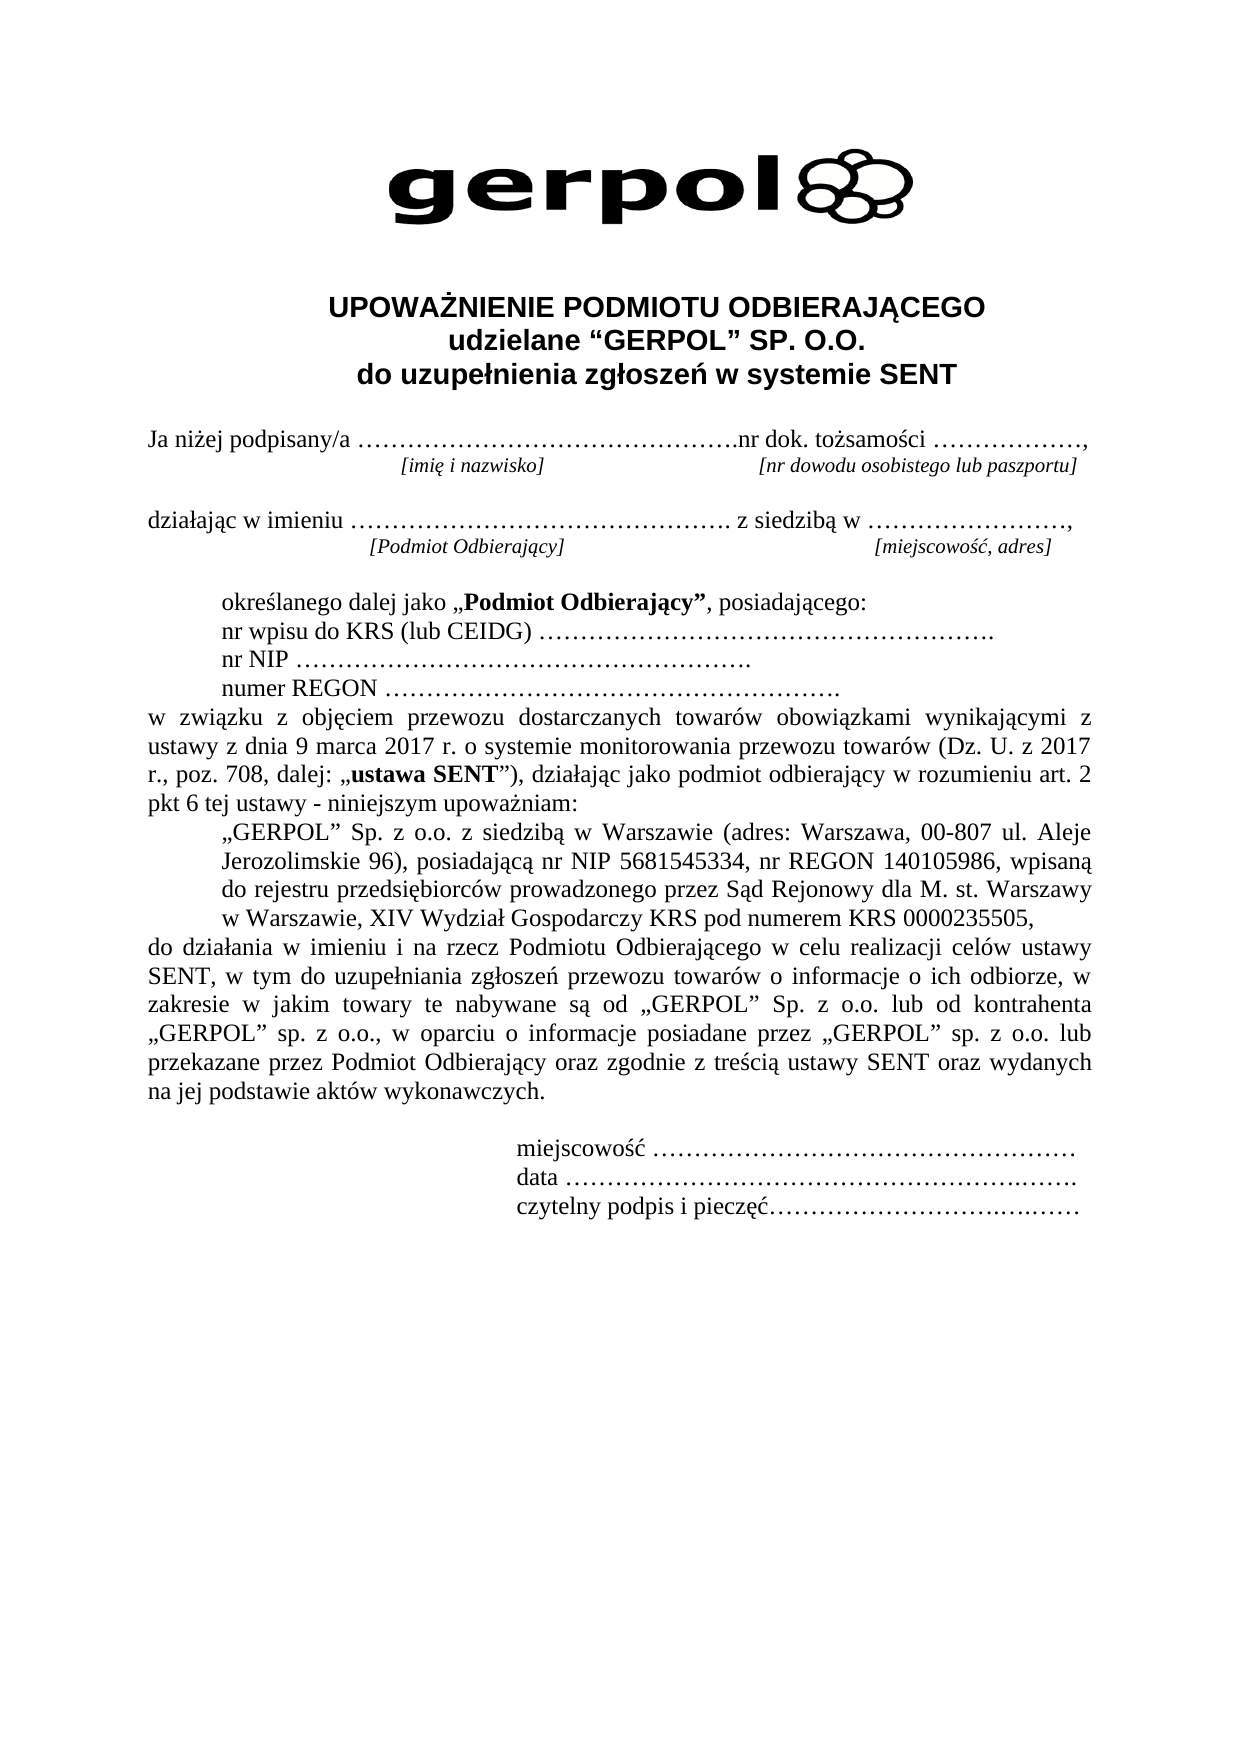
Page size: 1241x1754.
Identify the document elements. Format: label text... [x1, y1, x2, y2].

text [imię i nazwisko] [nr dowodu osobistego lub paszportu] [295, 453, 1093, 477]
text do działania w imieniu i na rzecz Podmiotu Odbierającego w celu realizacji celów ustawy SENT, w tym do uzupełniania zgłoszeń przewozu towarów o informacje o ich odbiorze, w zakresie w jakim towary te nabywane są od „GERPOL” Sp. z o.o. lub od kontrahenta „GERPOL” sp. z o.o., w oparciu o informacje posiadane przez „GERPOL” sp. z o.o. lub przekazane przez Podmiot Odbierający oraz zgodnie z treścią ustawy SENT oraz wydanych na jej podstawie aktów wykonawczych. [148, 932, 1093, 1104]
text czytelny podpis i pieczęć……………………….….…… [443, 1191, 1093, 1219]
text Ja niżej podpisany/a ……………………………………….nr dok. tożsamości ………………, [148, 424, 1093, 453]
text działając w imieniu ………………………………………. z siedzibą w ……………………, [148, 506, 1093, 534]
text w związku z objęciem przewozu dostarczanych towarów obowiązkami wynikającymi z ustawy z dnia 9 marca 2017 r. o systemie monitorowania przewozu towarów (Dz. U. z 2017 r., poz. 708, dalej: „ustawa SENT”), działając jako podmiot odbierający w rozumieniu art. 2 pkt 6 tej ustawy - niniejszym upoważniam: [148, 702, 1093, 817]
text UPOWAŻNIENIE PODMIOTU ODBIERAJĄCEGO [148, 290, 1093, 323]
text określanego dalej jako „Podmiot Odbierający”, posiadającego: [148, 587, 1093, 616]
text data ……………………………………………….……. [443, 1162, 1093, 1191]
text „GERPOL” Sp. z o.o. z siedzibą w Warszawie (adres: Warszawa, 00-807 ul. Aleje Jerozolimskie 96), posiadającą nr NIP 5681545334, nr REGON 140105986, wpisaną do rejestru przedsiębiorców prowadzonego przez Sąd Rejonowy dla M. st. Warszawy w Warszawie, XIV Wydział Gospodarczy KRS pod numerem KRS 0000235505, [221, 817, 1093, 932]
text numer REGON ………………………………………………. [148, 673, 1093, 702]
text nr NIP ………………………………………………. [148, 644, 1093, 673]
text miejscowość …………………………………………… [516, 1133, 1093, 1162]
picture [383, 147, 927, 290]
text [Podmiot Odbierający] [miejscowość, adres] [295, 534, 1093, 558]
text do uzupełnienia zgłoszeń w systemie SENT [148, 357, 1093, 390]
text nr wpisu do KRS (lub CEIDG) ………………………………………………. [148, 616, 1093, 644]
text udzielane “GERPOL” SP. O.O. [148, 323, 1093, 357]
